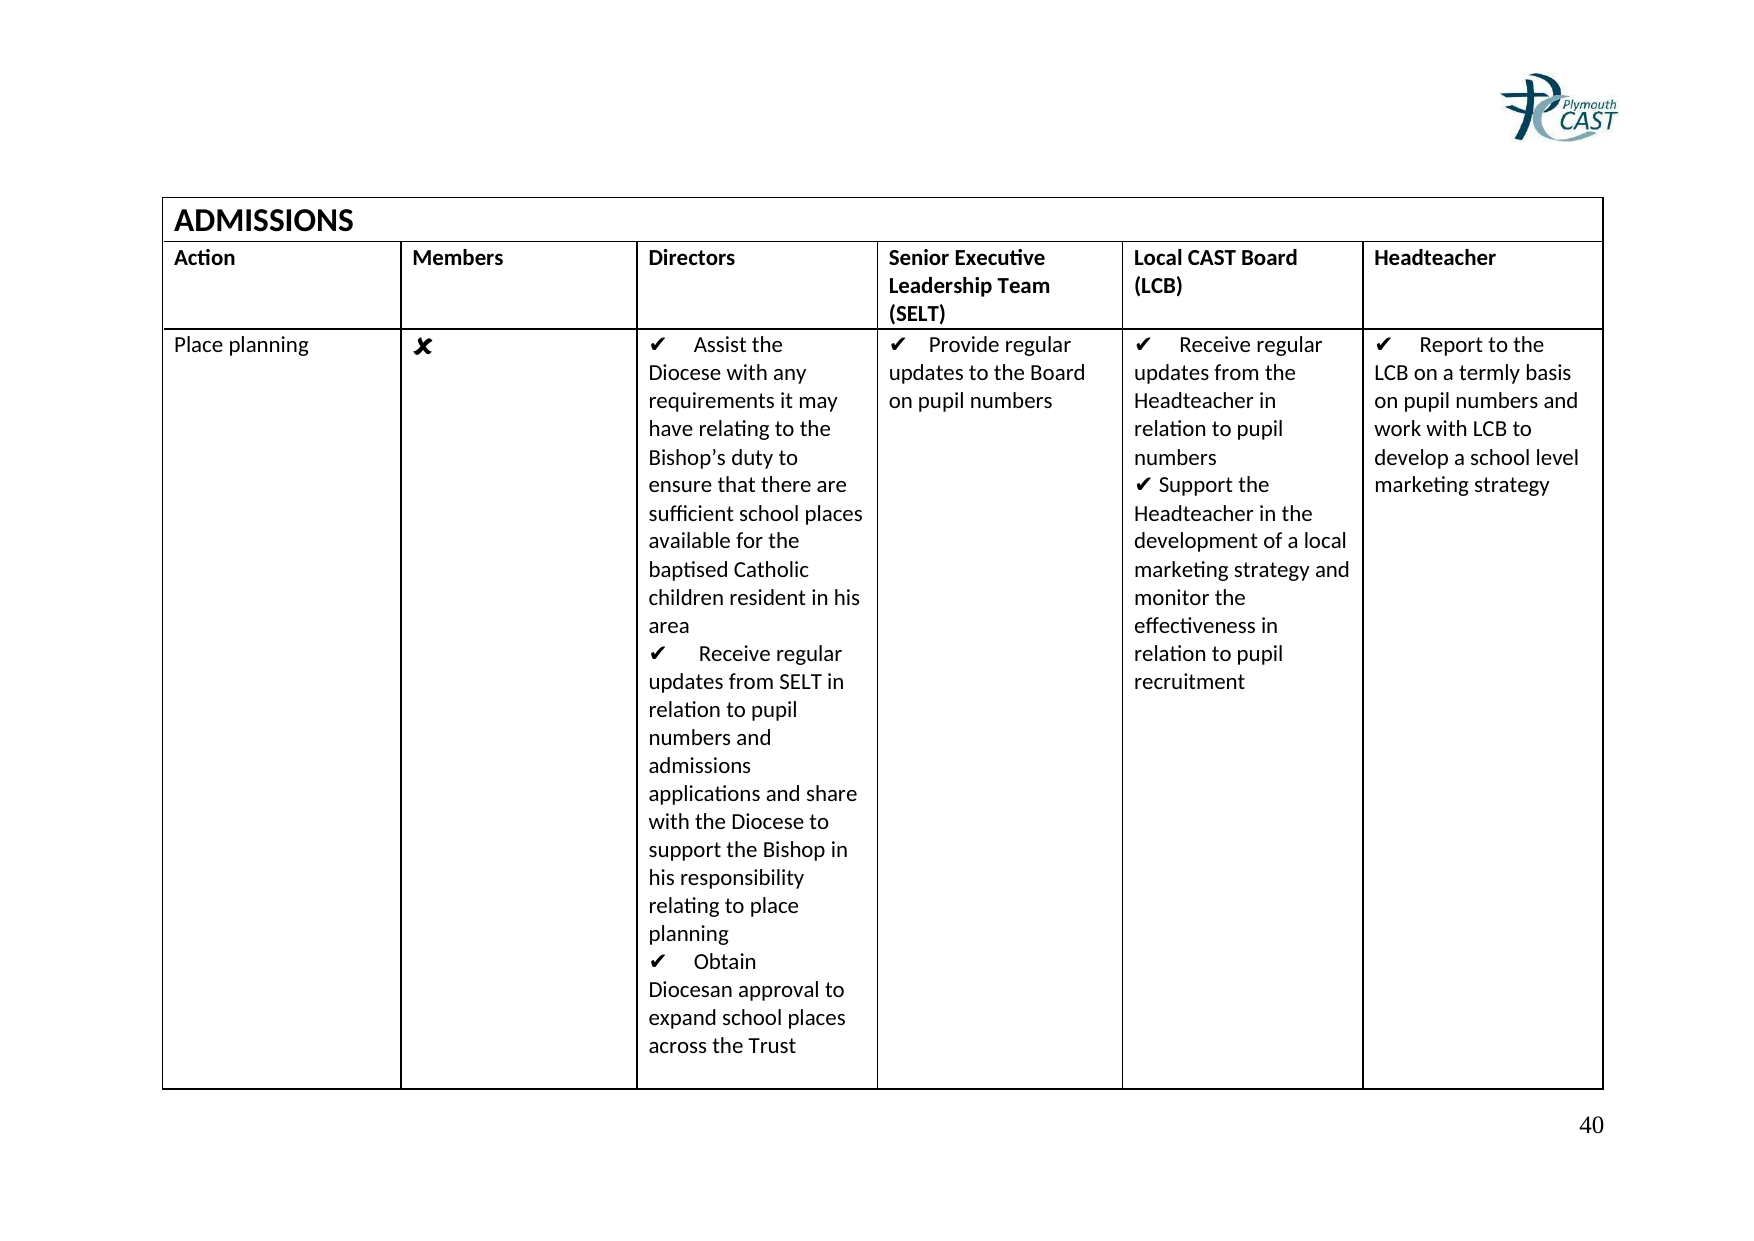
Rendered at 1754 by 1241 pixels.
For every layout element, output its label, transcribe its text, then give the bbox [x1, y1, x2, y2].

table_cell ✔ Provide regular updates to the Board on pupil numbers [878, 330, 1122, 1088]
table_cell Members [402, 242, 636, 328]
table_cell Place planning [163, 329, 400, 1088]
table_cell ✔ Report to the LCB on a termly basis on pupil numbers and work with LCB to develop a school level marketing strategy [1364, 330, 1602, 1088]
table_header ADMISSIONS [163, 198, 1602, 241]
table_cell Action [163, 242, 400, 328]
table_cell Senior Executive Leadership Team (SELT) [878, 242, 1122, 328]
table_cell Headteacher [1364, 242, 1602, 328]
table_cell 🗶 [402, 330, 636, 1088]
picture [1500, 73, 1626, 142]
table_cell Local CAST Board (LCB) [1123, 242, 1362, 328]
table_cell Directors [638, 242, 877, 328]
